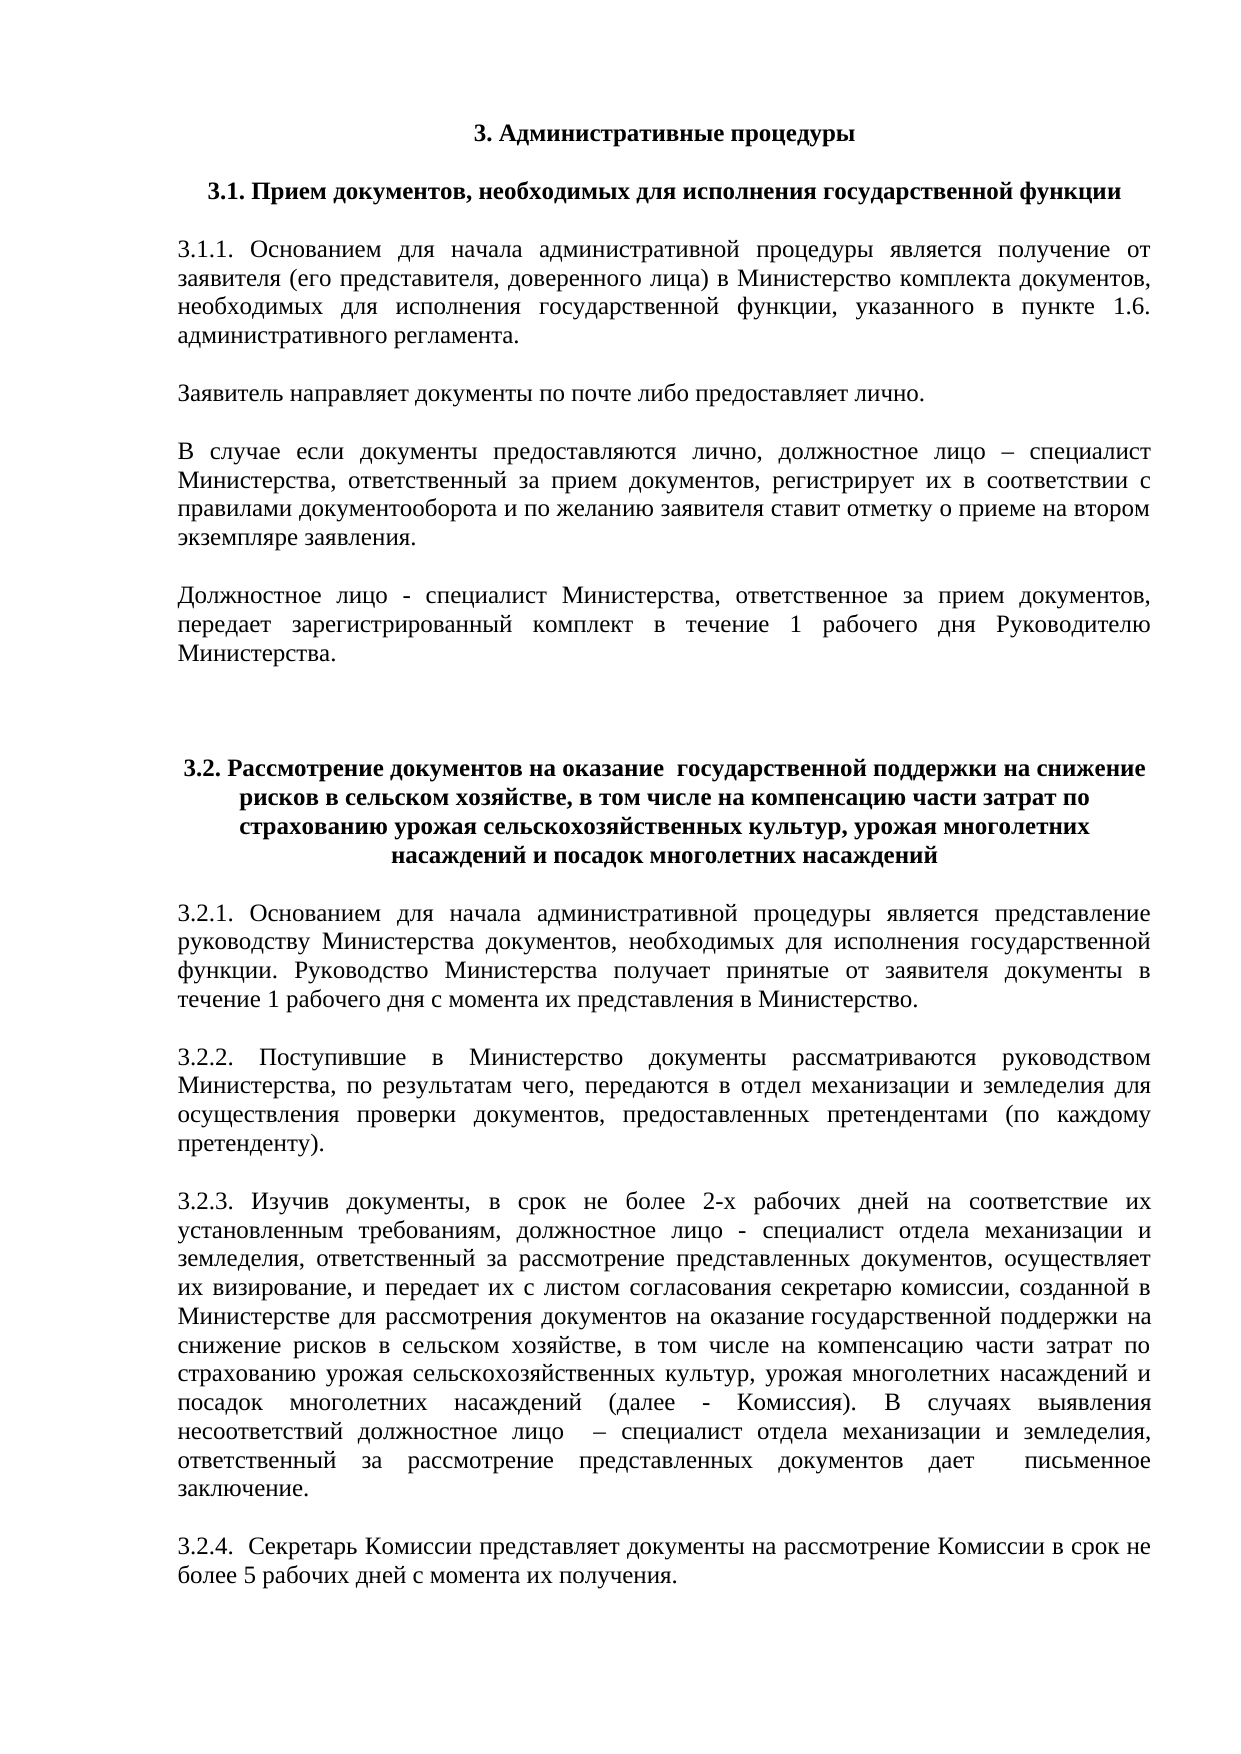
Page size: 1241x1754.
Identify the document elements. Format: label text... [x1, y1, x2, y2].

text 3.2.3. Изучив документы, в срок не более 2-х рабочих дней на соответствие их установленным требованиям, должностное лицо - специалист отдела механизации и земледелия, ответственный за рассмотрение представленных документов, осуществляет их визирование, и передает их с листом согласования секретарю комиссии, созданной в Министерстве для рассмотрения документов на оказание государственной поддержки на снижение рисков в сельском хозяйстве, в том числе на компенсацию части затрат по страхованию урожая сельскохозяйственных культур, урожая многолетних насаждений и посадок многолетних насаждений (далее - Комиссия). В случаях выявления несоответствий должностное лицо – специалист отдела механизации и земледелия, ответственный за рассмотрение представленных документов дает письменное заключение. [177, 1186, 1152, 1502]
text В случае если документы предоставляются лично, должностное лицо – специалист Министерства, ответственный за прием документов, регистрирует их в соответствии с правилами документооборота и по желанию заявителя ставит отметку о приеме на втором экземпляре заявления. [177, 436, 1152, 551]
text 3.2. Рассмотрение документов на оказание государственной поддержки на снижение рисков в сельском хозяйстве, в том числе на компенсацию части затрат по страхованию урожая сельскохозяйственных культур, урожая многолетних насаждений и посадок многолетних насаждений [177, 753, 1152, 868]
text 3.1. Прием документов, необходимых для исполнения государственной функции [177, 176, 1152, 205]
text 3. Административные процедуры [177, 118, 1152, 147]
text Должностное лицо - специалист Министерства, ответственное за прием документов, передает зарегистрированный комплект в течение 1 рабочего дня Руководителю Министерства. [177, 580, 1152, 666]
text Заявитель направляет документы по почте либо предоставляет лично. [177, 378, 1152, 407]
text 3.2.2. Поступившие в Министерство документы рассматриваются руководством Министерства, по результатам чего, передаются в отдел механизации и земледелия для осуществления проверки документов, предоставленных претендентами (по каждому претенденту). [177, 1042, 1152, 1157]
text 3.2.4. Секретарь Комиссии представляет документы на рассмотрение Комиссии в срок не более 5 рабочих дней с момента их получения. [177, 1531, 1152, 1588]
text 3.2.1. Основанием для начала административной процедуры является представление руководству Министерства документов, необходимых для исполнения государственной функции. Руководство Министерства получает принятые от заявителя документы в течение 1 рабочего дня с момента их представления в Министерство. [177, 898, 1152, 1013]
text 3.1.1. Основанием для начала административной процедуры является получение от заявителя (его представителя, доверенного лица) в Министерство комплекта документов, необходимых для исполнения государственной функции, указанного в пункте 1.6. административного регламента. [177, 234, 1152, 349]
